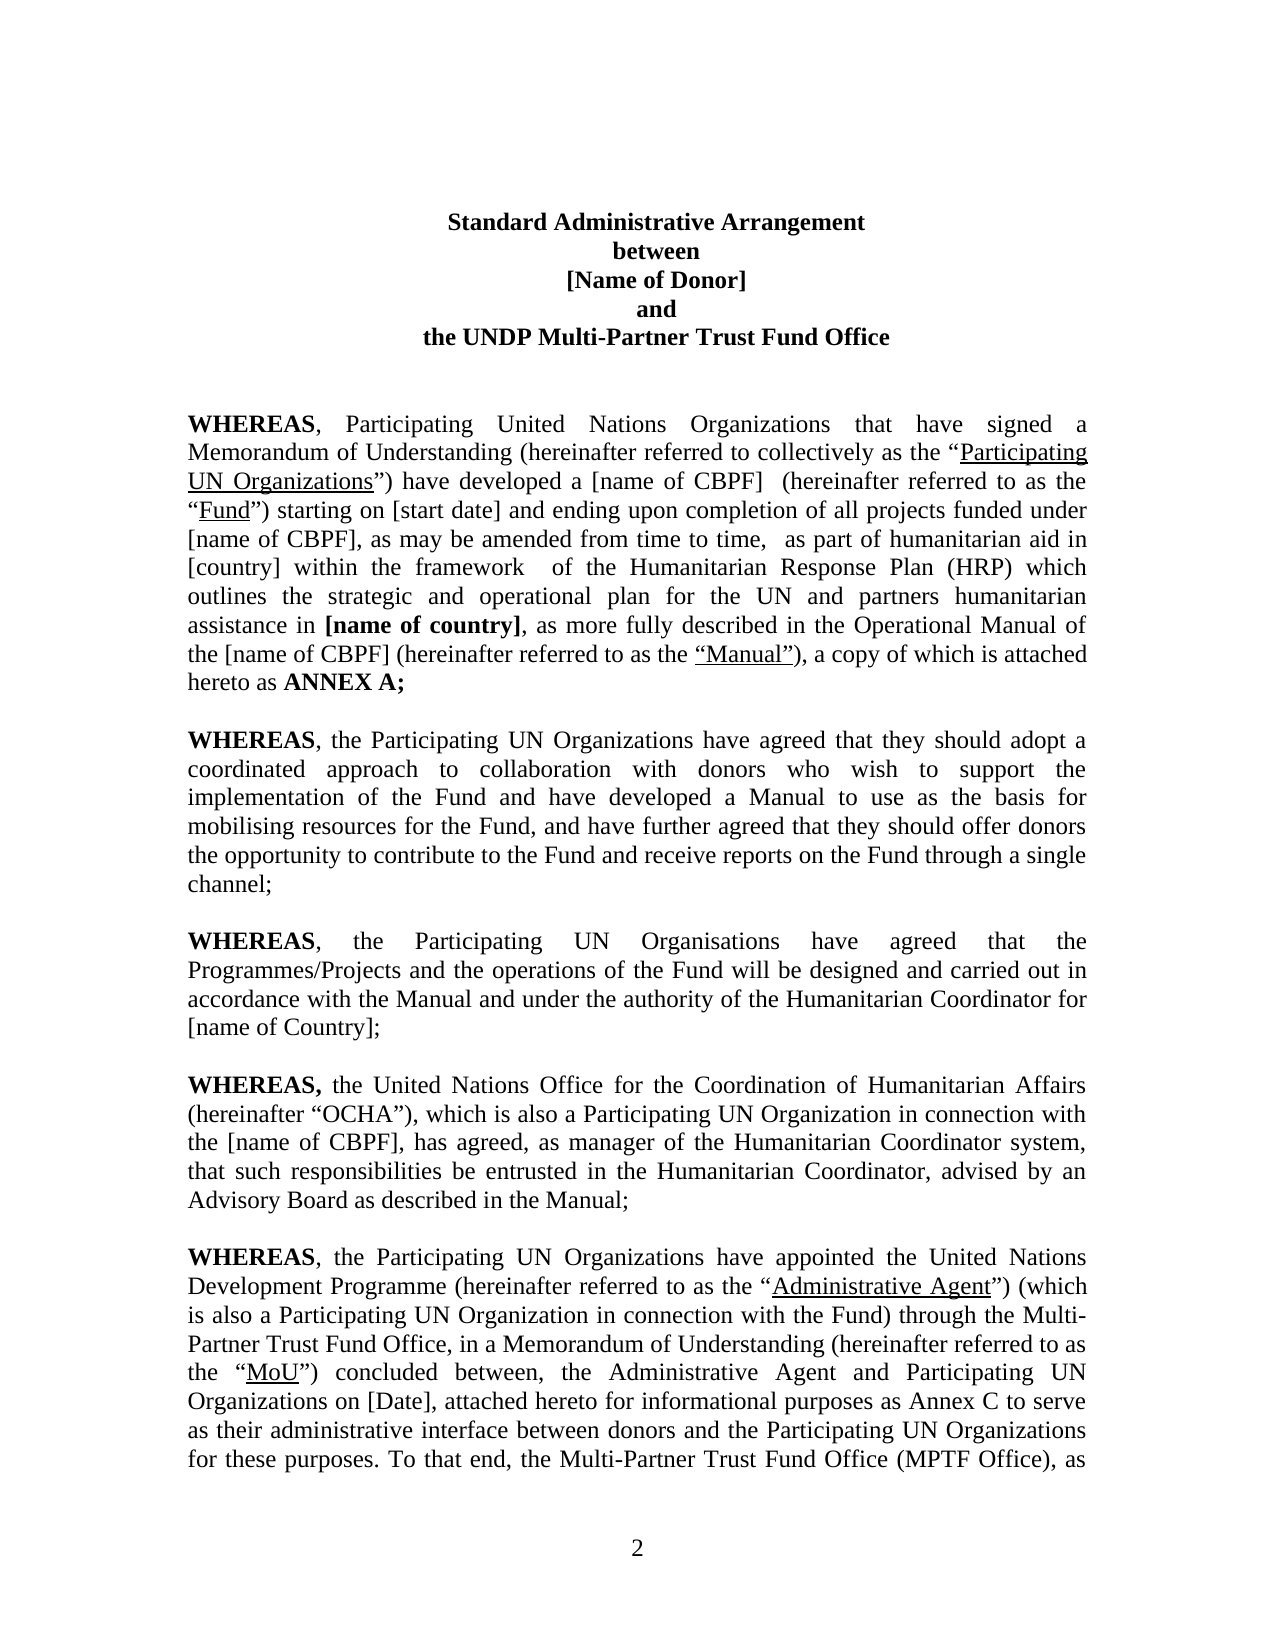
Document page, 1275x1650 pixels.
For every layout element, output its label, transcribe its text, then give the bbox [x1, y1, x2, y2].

text WHEREAS, the United Nations Office for the Coordination of Humanitarian Affairs (hereinafter “OCHA”), which is also a Participating UN Organization in connection with the [name of CBPF], has agreed, as manager of the Humanitarian Coordinator system, that such responsibilities be entrusted in the Humanitarian Coordinator, advised by an Advisory Board as described in the Manual; [187, 1070, 1087, 1214]
text WHEREAS, the Participating UN Organizations have agreed that they should adopt a coordinated approach to collaboration with donors who wish to support the implementation of the Fund and have developed a Manual to use as the basis for mobilising resources for the Fund, and have further agreed that they should offer donors the opportunity to contribute to the Fund and receive reports on the Fund through a single channel; [187, 725, 1087, 897]
text WHEREAS, Participating United Nations Organizations that have signed a Memorandum of Understanding (hereinafter referred to collectively as the “Participating UN Organizations”) have developed a [name of CBPF] (hereinafter referred to as the “Fund”) starting on [start date] and ending upon completion of all projects funded under [name of CBPF], as may be amended from time to time, as part of humanitarian aid in [country] within the framework of the Humanitarian Response Plan (HRP) which outlines the strategic and operational plan for the UN and partners humanitarian assistance in [name of country], as more fully described in the Operational Manual of the [name of CBPF] (hereinafter referred to as the “Manual”), a copy of which is attached hereto as ANNEX A; [187, 409, 1087, 696]
text WHEREAS, the Participating UN Organisations have agreed that the Programmes/Projects and the operations of the Fund will be designed and carried out in accordance with the Manual and under the authority of the Humanitarian Coordinator for [name of Country]; [187, 926, 1087, 1041]
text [187, 1242, 1087, 1472]
text the UNDP Multi-Partner Trust Fund Office [225, 322, 1087, 351]
text between [225, 236, 1087, 265]
text Standard Administrative Arrangement [225, 207, 1087, 236]
text and [225, 294, 1087, 322]
text [Name of Donor] [225, 265, 1087, 294]
